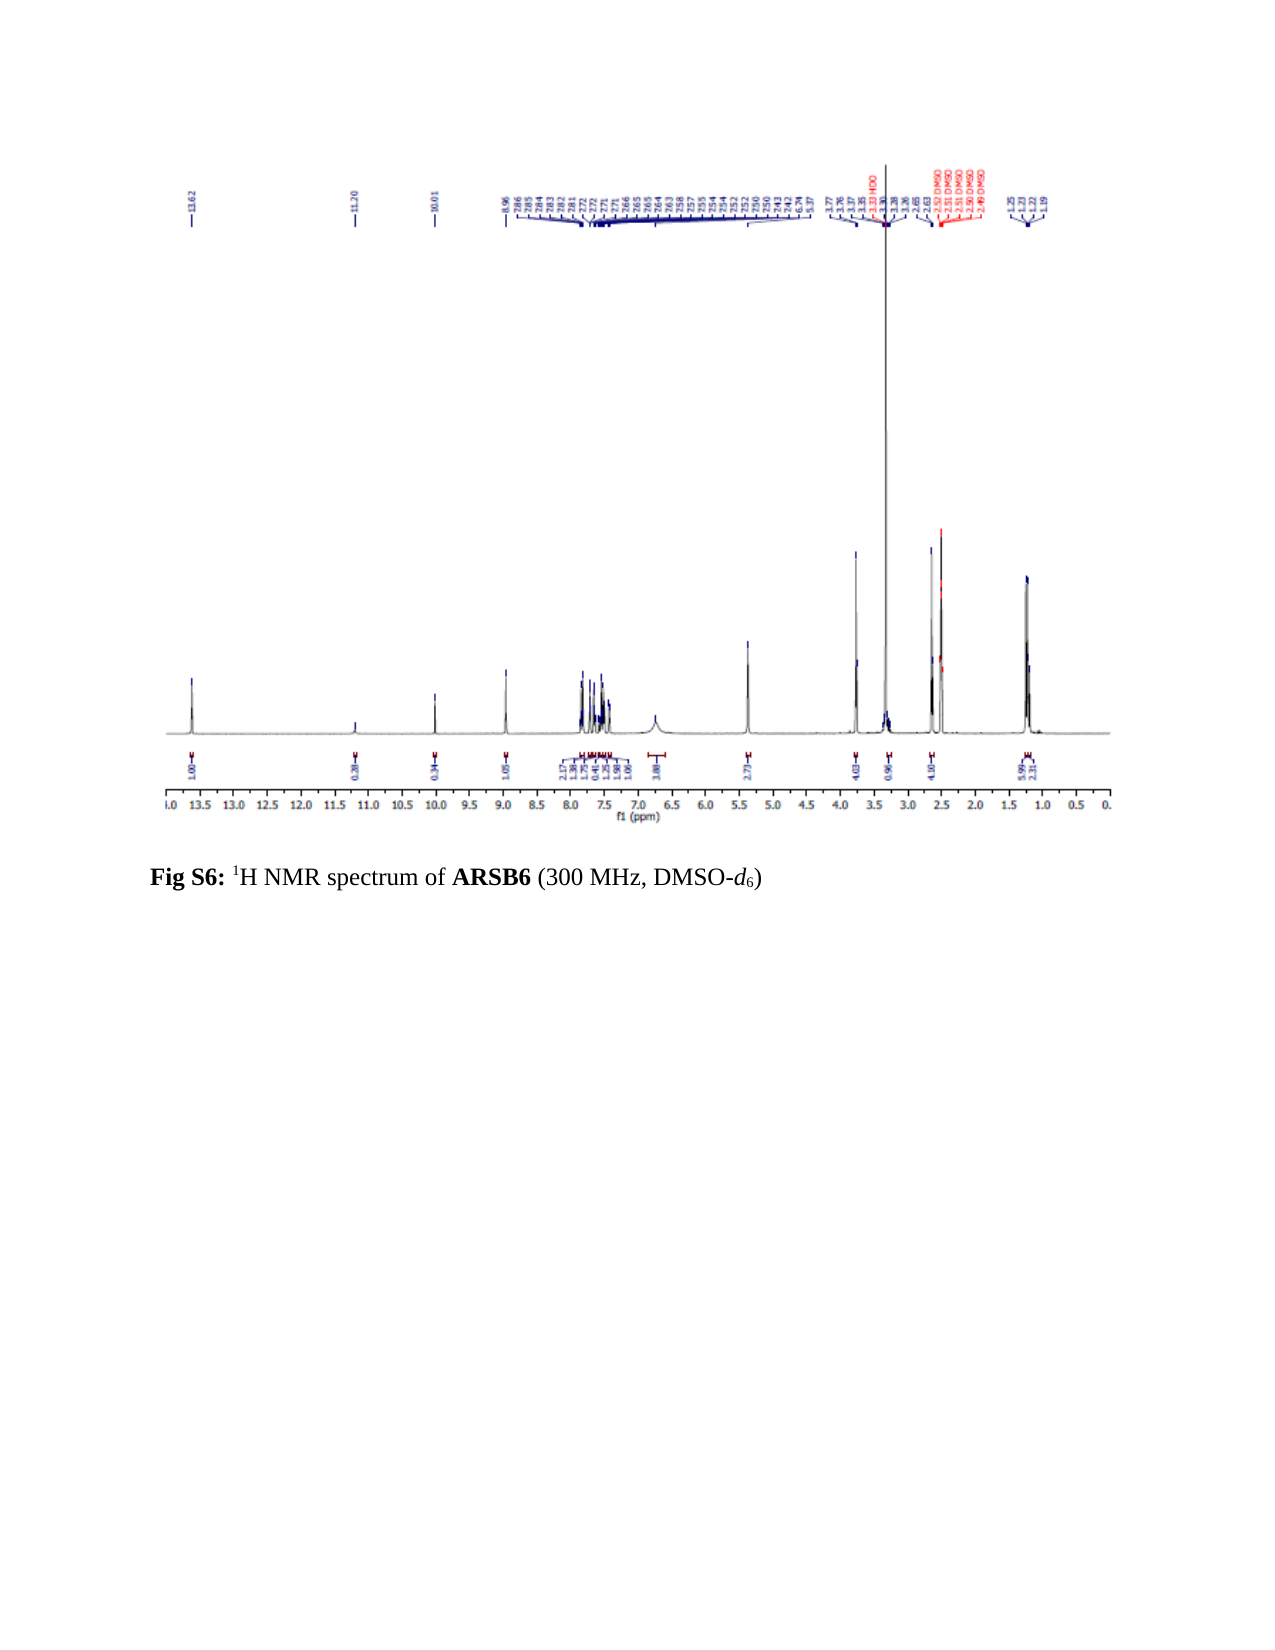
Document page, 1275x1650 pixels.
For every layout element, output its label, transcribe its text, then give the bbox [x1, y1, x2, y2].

text Fig S6: 1H NMR spectrum of ARSB6 (300 MHz, DMSO-d6) [150, 862, 1125, 891]
